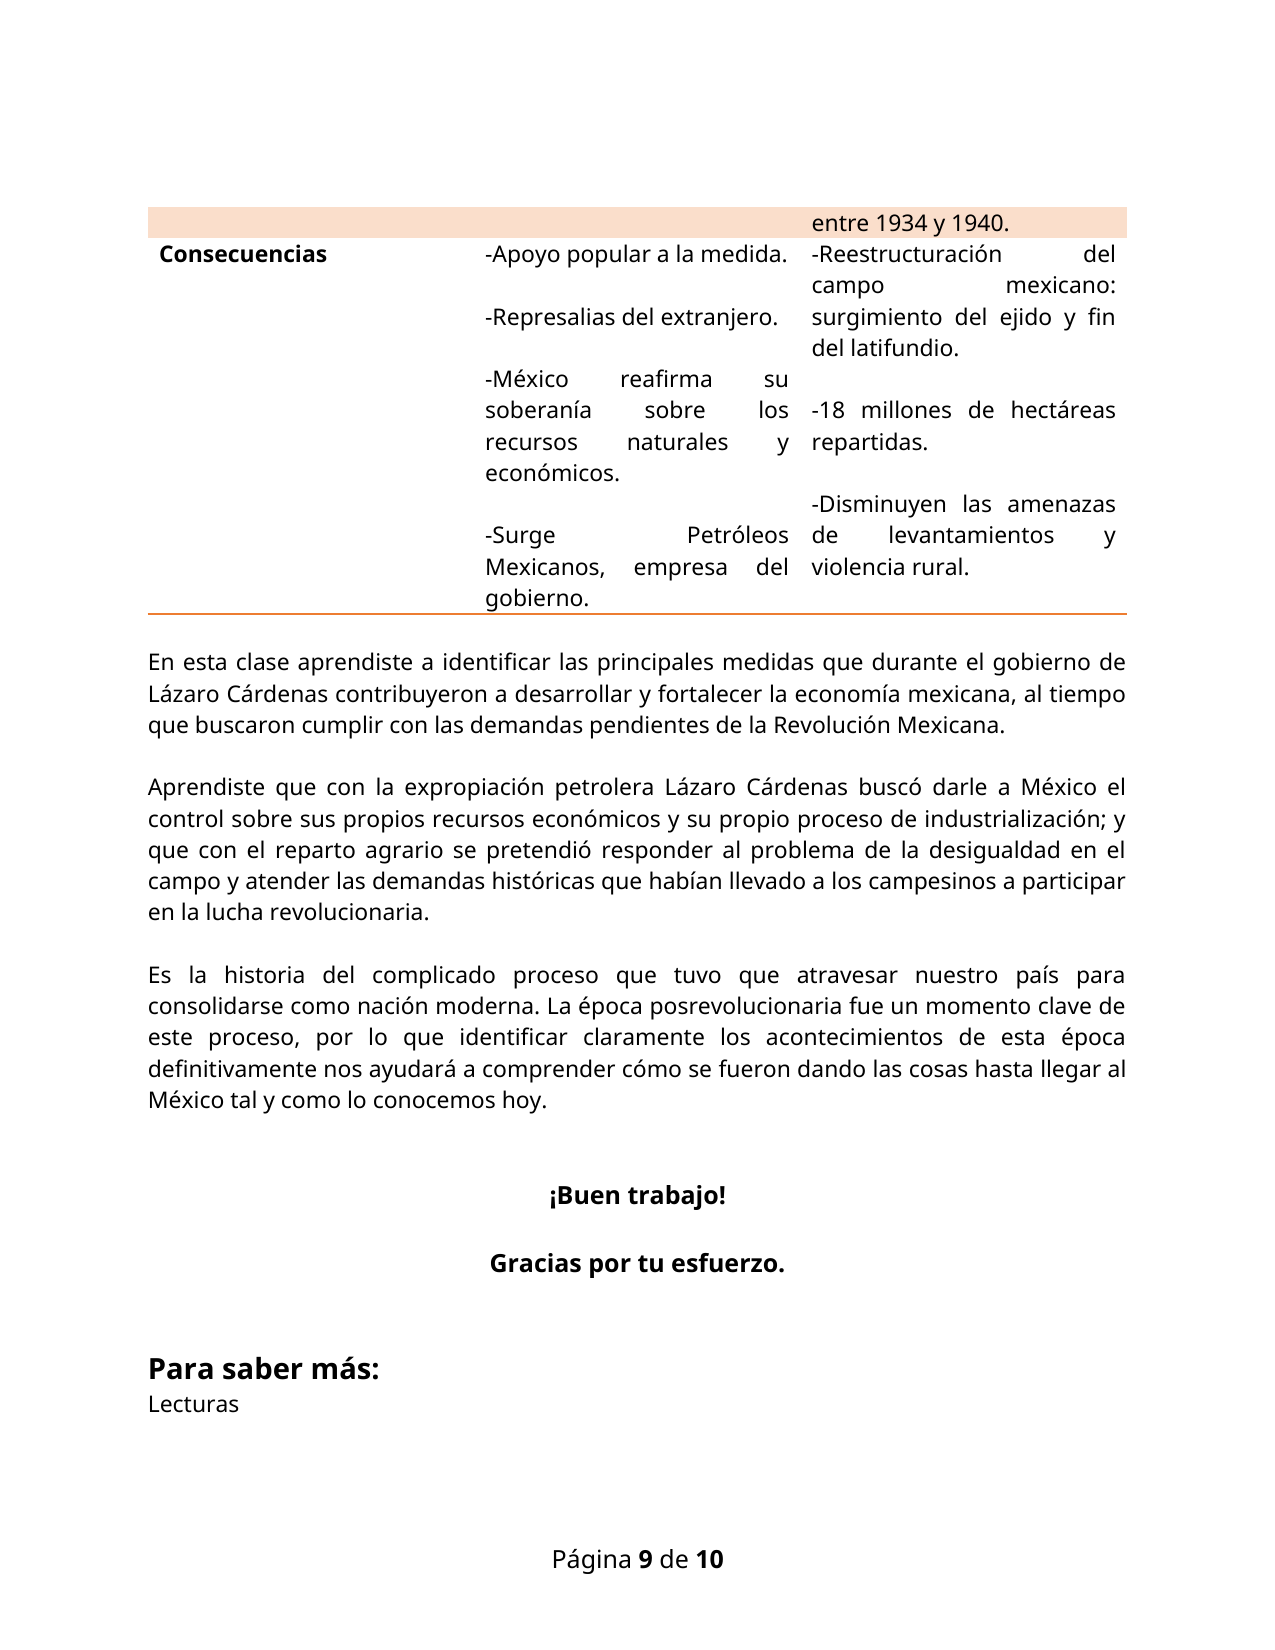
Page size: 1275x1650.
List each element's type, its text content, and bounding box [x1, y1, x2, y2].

table_cell Consecuencias [148, 238, 474, 613]
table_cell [474, 207, 800, 238]
table_cell ¿Cuándo? [148, 207, 474, 238]
text Gracias por tu esfuerzo. [148, 1246, 1127, 1280]
table_cell -Reestructuración del campo mexicano: surgimiento del ejido y fin del latifundio. -18 millones de hectáreas repartidas. -Disminuyen las amenazas de levantamientos y violencia rural. [800, 238, 1127, 613]
text Es la historia del complicado proceso que tuvo que atravesar nuestro país para consolidarse como nación moderna. La época posrevolucionaria fue un momento clave de este proceso, por lo que identificar claramente los acontecimientos de esta época definitivamente nos ayudará a comprender cómo se fueron dando las cosas hasta llegar al México tal y como lo conocemos hoy. [148, 959, 1127, 1115]
text Lecturas [148, 1388, 1127, 1419]
table_cell -Apoyo popular a la medida. -Represalias del extranjero. -México reafirma su soberanía sobre los recursos naturales y económicos. -Surge Petróleos Mexicanos, empresa del gobierno. [474, 238, 800, 613]
text Aprendiste que con la expropiación petrolera Lázaro Cárdenas buscó darle a México el control sobre sus propios recursos económicos y su propio proceso de industrialización; y que con el reparto agrario se pretendió responder al problema de la desigualdad en el campo y atender las demandas históricas que habían llevado a los campesinos a participar en la lucha revolucionaria. [148, 771, 1127, 928]
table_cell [800, 207, 1127, 238]
text En esta clase aprendiste a identificar las principales medidas que durante el gobierno de Lázaro Cárdenas contribuyeron a desarrollar y fortalecer la economía mexicana, al tiempo que buscaron cumplir con las demandas pendientes de la Revolución Mexicana. [148, 646, 1127, 740]
text Para saber más: [148, 1348, 1127, 1388]
text ¡Buen trabajo! [148, 1178, 1127, 1212]
